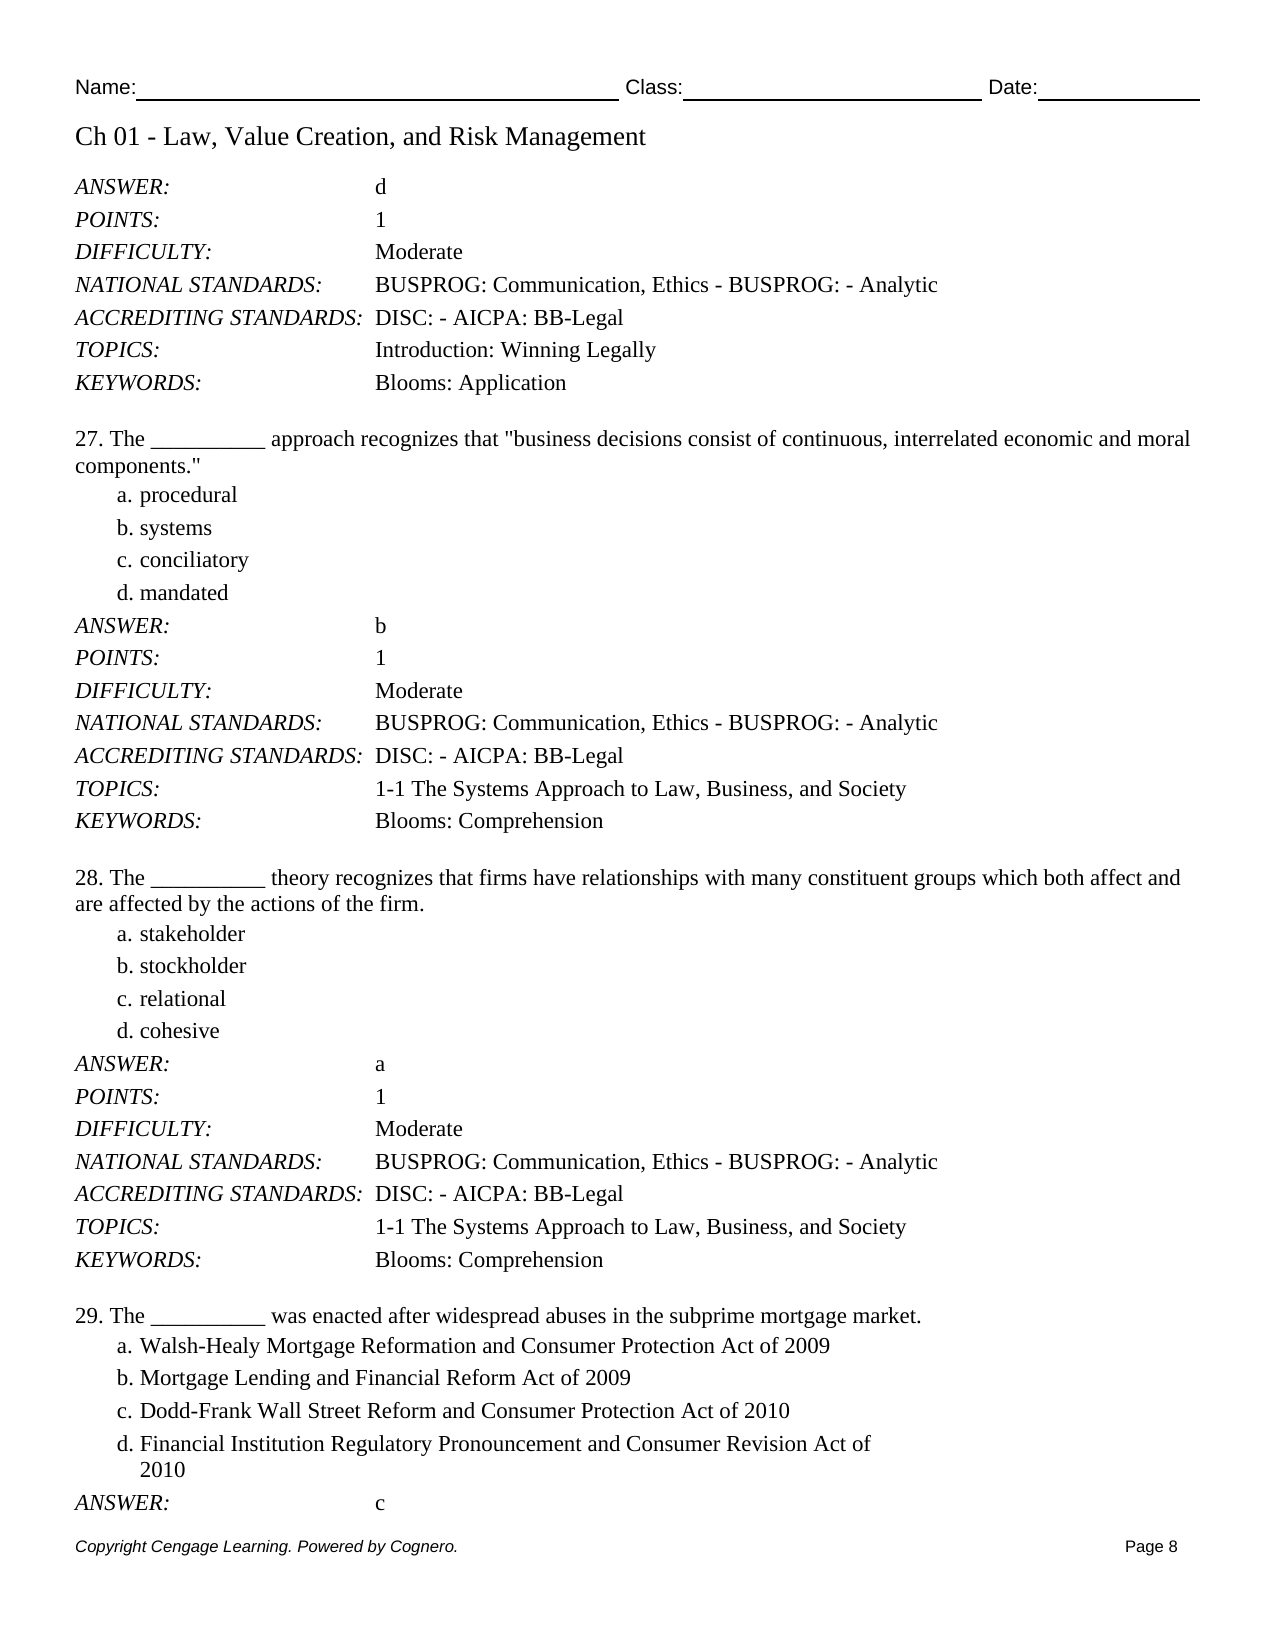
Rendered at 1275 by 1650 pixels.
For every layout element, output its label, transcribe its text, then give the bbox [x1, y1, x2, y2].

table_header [75, 170, 1200, 398]
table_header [75, 1302, 1200, 1518]
table_header 28. The __________ theory recognizes that firms have relationships with many constituent groups which both affect and are affected by the actions of the firm. [75, 864, 1200, 1275]
table_header 27. The __________ approach recognizes that "business decisions consist of continuous, interrelated economic and moral components." [75, 425, 1200, 837]
